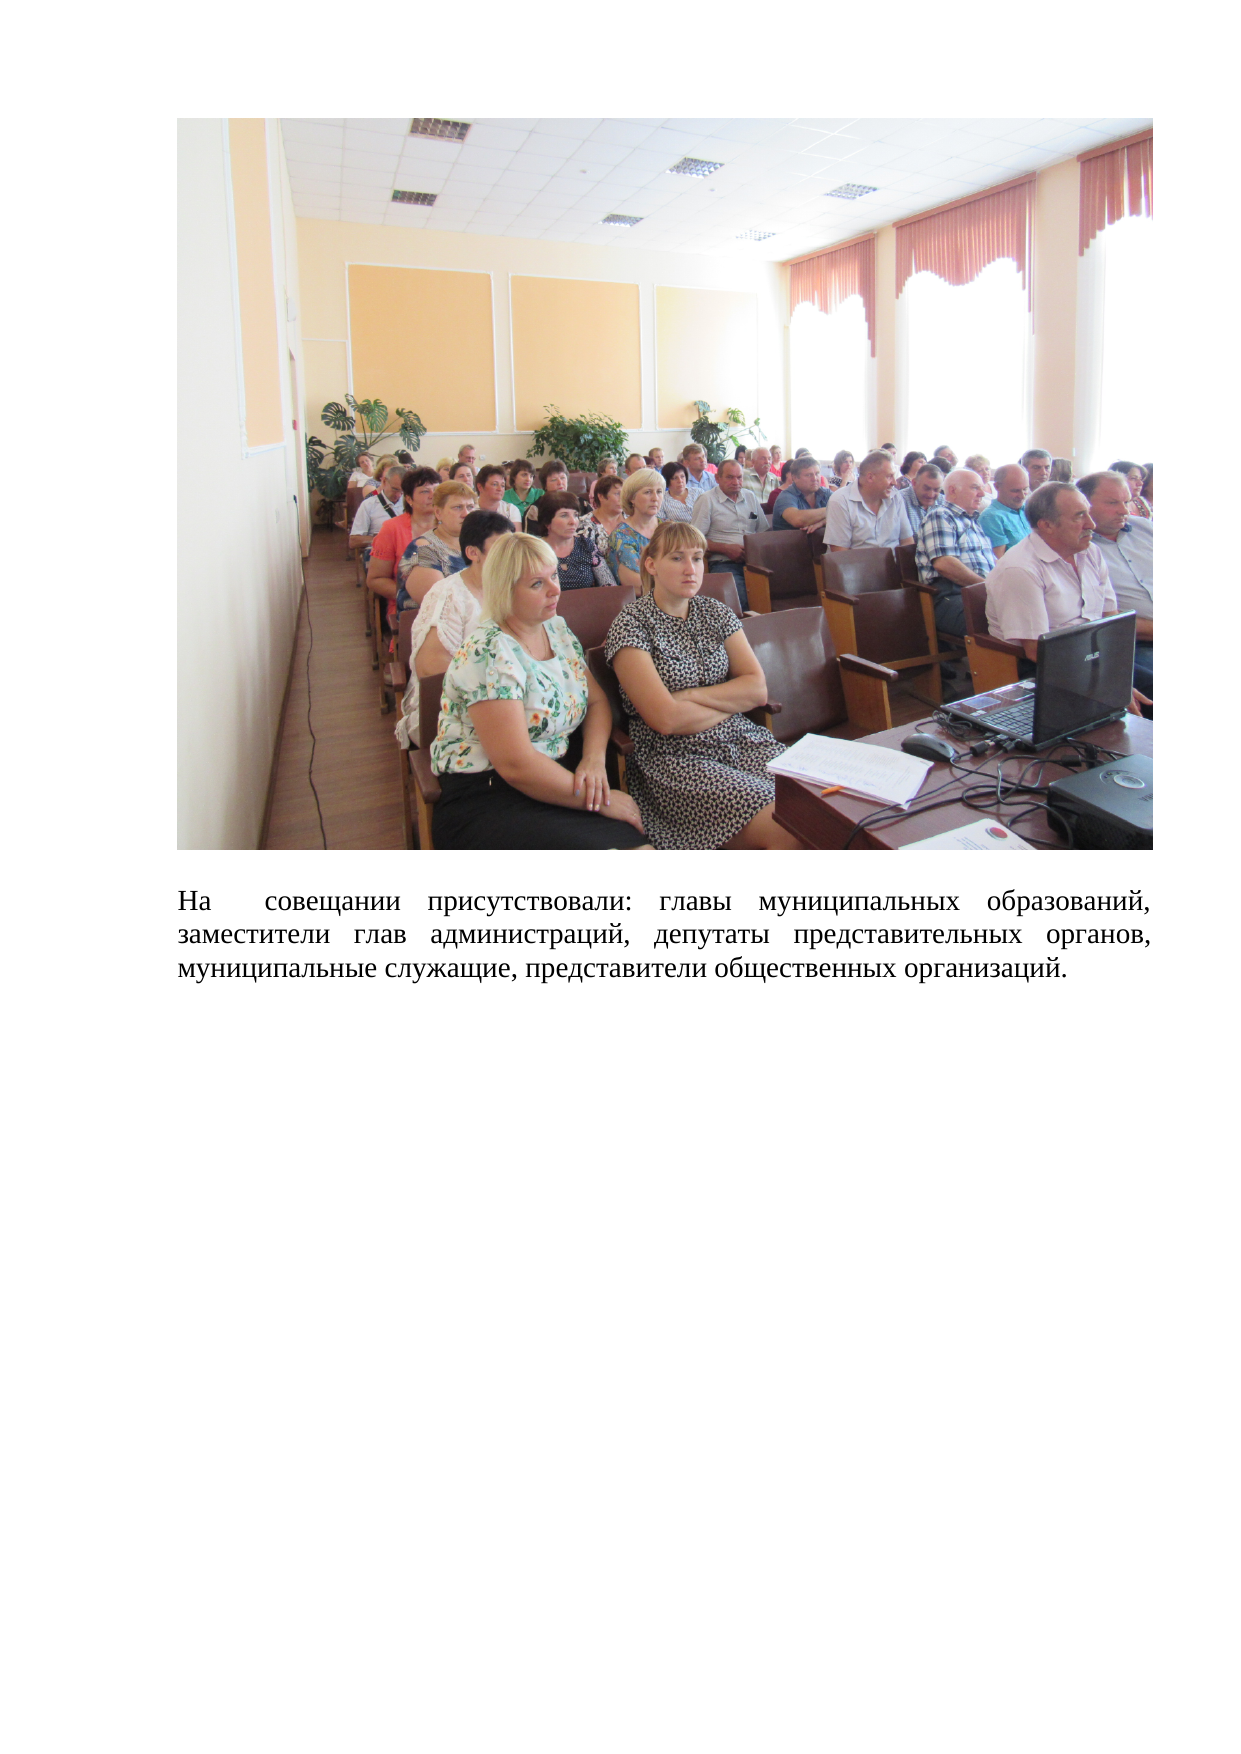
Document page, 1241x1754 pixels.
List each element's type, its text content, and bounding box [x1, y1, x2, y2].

picture [177, 118, 1153, 850]
text На совещании присутствовали: главы муниципальных образований, заместители глав администраций, депутаты представительных органов, муниципальные служащие, представители общественных организаций. [177, 883, 1152, 984]
